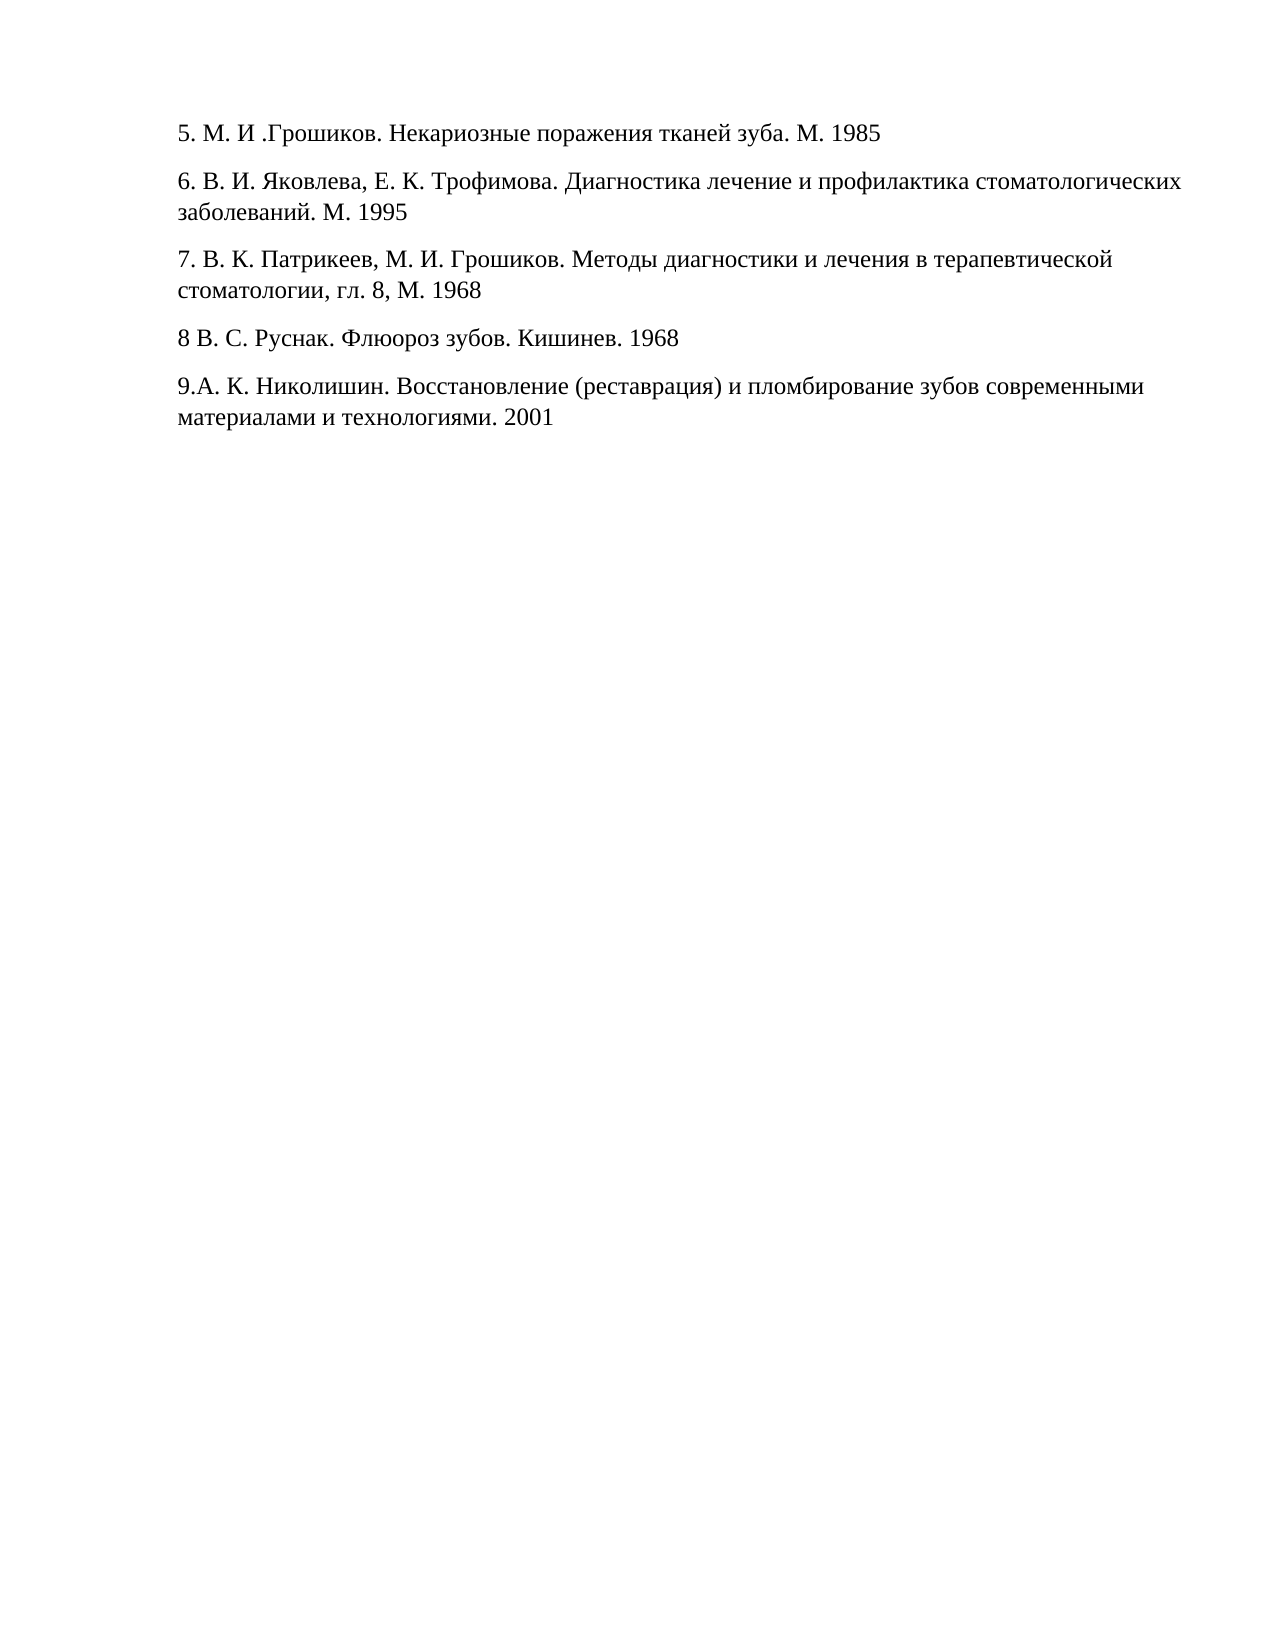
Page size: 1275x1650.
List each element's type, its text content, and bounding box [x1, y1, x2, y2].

text 6. В. И. Яковлева, Е. К. Трофимова. Диагностика лечение и профилактика стоматологических заболеваний. М. 1995 [177, 166, 1186, 226]
text 7. В. К. Патрикеев, М. И. Грошиков. Методы диагностики и лечения в терапевтической стоматологии, гл. 8, М. 1968 [177, 244, 1186, 304]
text 9.А. К. Николишин. Восстановление (реставрация) и пломбирование зубов современными материалами и технологиями. 2001 [177, 371, 1186, 431]
text 5. М. И .Грошиков. Некариозные поражения тканей зуба. М. 1985 [177, 118, 1186, 147]
text 8 В. С. Руснак. Флюороз зубов. Кишинев. 1968 [177, 323, 1186, 352]
